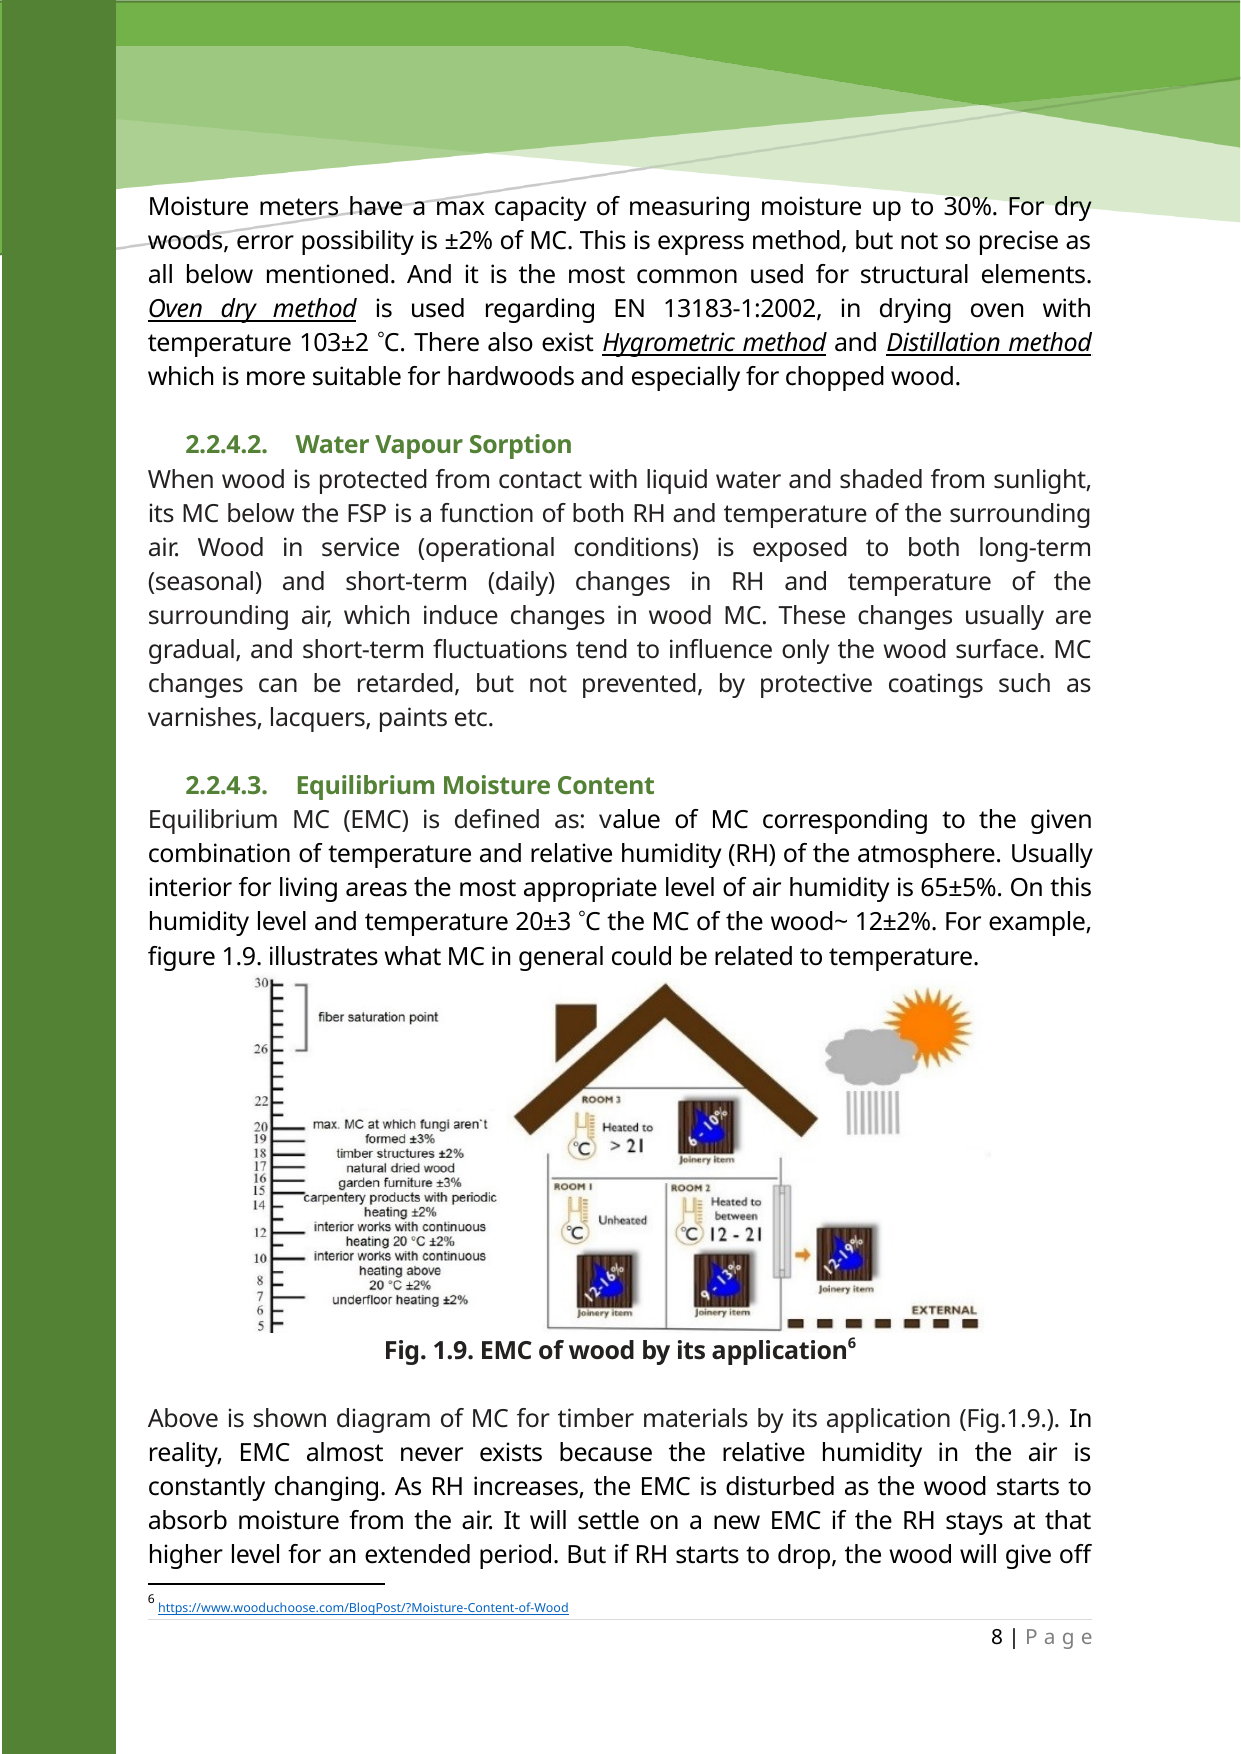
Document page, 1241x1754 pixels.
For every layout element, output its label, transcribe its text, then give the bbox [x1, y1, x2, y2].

subtitle Water Vapour Sorption [185, 427, 1092, 461]
text When wood is protected from contact with liquid water and shaded from sunlight, its MC below the FSP is a function of both RH and temperature of the surrounding air. Wood in service (operational conditions) is exposed to both long-term (seasonal) and short-term (daily) changes in RH and temperature of the surrounding air, which induce changes in wood MC. These changes usually are gradual, and short-term fluctuations tend to influence only the wood surface. MC changes can be retarded, but not prevented, by protective coatings such as varnishes, lacquers, paints etc. [148, 461, 1092, 734]
picture [506, 978, 992, 1333]
text Equilibrium MC (EMC) is defined as: value of MC corresponding to the given combination of temperature and relative humidity (RH) of the atmosphere. Usually interior for living areas the most appropriate level of air humidity is 65±5%. On this humidity level and temperature 20±3 C the MC of the wood~ 12±2%. For example, figure 1.9. illustrates what MC in general could be related to temperature. [148, 802, 1092, 972]
subtitle Equilibrium Moisture Content [185, 768, 1092, 802]
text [148, 1401, 1092, 1571]
text Fig. 1.9. EMC of wood by its application [148, 1332, 1092, 1366]
picture [248, 972, 500, 1333]
text Moisture meters have a max capacity of measuring moisture up to 30%. For dry woods, error possibility is ±2% of MC. This is express method, but not so precise as all below mentioned. And it is the most common used for structural elements. Oven dry method is used regarding EN 13183-1:2002, in drying oven with temperature 103±2 C. There also exist Hygrometric method and Distillation method which is more suitable for hardwoods and especially for chopped wood. [148, 189, 1092, 393]
picture [116, 46, 1241, 283]
